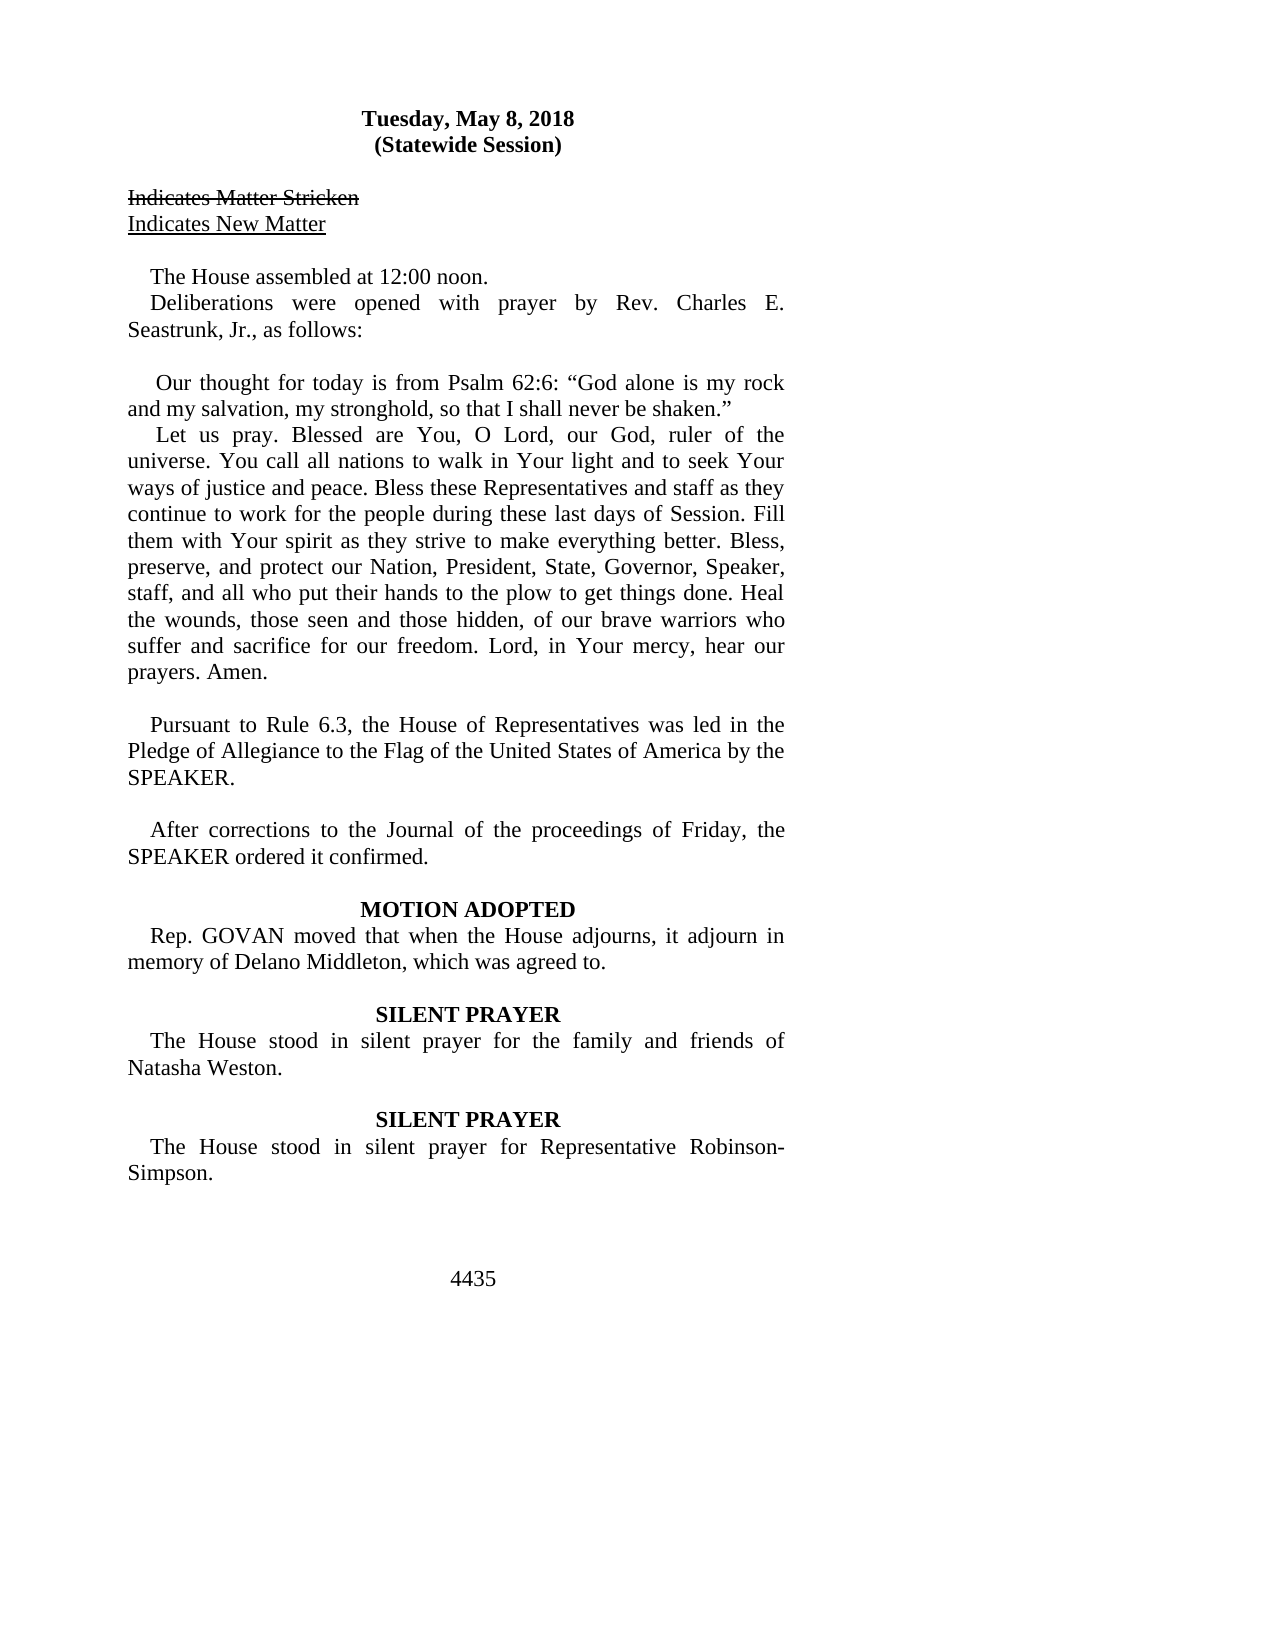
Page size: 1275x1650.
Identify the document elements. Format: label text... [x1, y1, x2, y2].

text Deliberations were opened with prayer by Rev. Charles E. Seastrunk, Jr., as follows: [127, 289, 786, 342]
text Our thought for today is from Psalm 62:6: “God alone is my rock and my salvation, my stronghold, so that I shall never be shaken.” [127, 368, 786, 421]
text After corrections to the Journal of the proceedings of Friday, the SPEAKER ordered it confirmed. [127, 817, 786, 869]
text Pursuant to Rule 6.3, the House of Representatives was led in the Pledge of Allegiance to the Flag of the United States of America by the SPEAKER. [127, 711, 786, 790]
text SILENT PRAYER [127, 1001, 786, 1027]
text Rep. GOVAN moved that when the House adjourns, it adjourn in memory of Delano Middleton, which was agreed to. [127, 922, 786, 975]
text The House assembled at 12:00 noon. [127, 263, 786, 289]
text The House stood in silent prayer for the family and friends of Natasha Weston. [127, 1027, 786, 1080]
text Indicates New Matter [127, 210, 786, 237]
text Indicates Matter Stricken [127, 184, 786, 210]
text MOTION ADOPTED [127, 896, 786, 922]
text Let us pray. Blessed are You, O Lord, our God, ruler of the universe. You call all nations to walk in Your light and to seek Your ways of justice and peace. Bless these Representatives and staff as they continue to work for the people during these last days of Session. Fill them with Your spirit as they strive to make everything better. Bless, preserve, and protect our Nation, President, State, Governor, Speaker, staff, and all who put their hands to the plow to get things done. Heal the wounds, those seen and those hidden, of our brave warriors who suffer and sacrifice for our freedom. Lord, in Your mercy, hear our prayers. Amen. [127, 421, 786, 685]
text SILENT PRAYER [127, 1106, 786, 1133]
text The House stood in silent prayer for Representative Robinson-Simpson. [127, 1133, 786, 1186]
